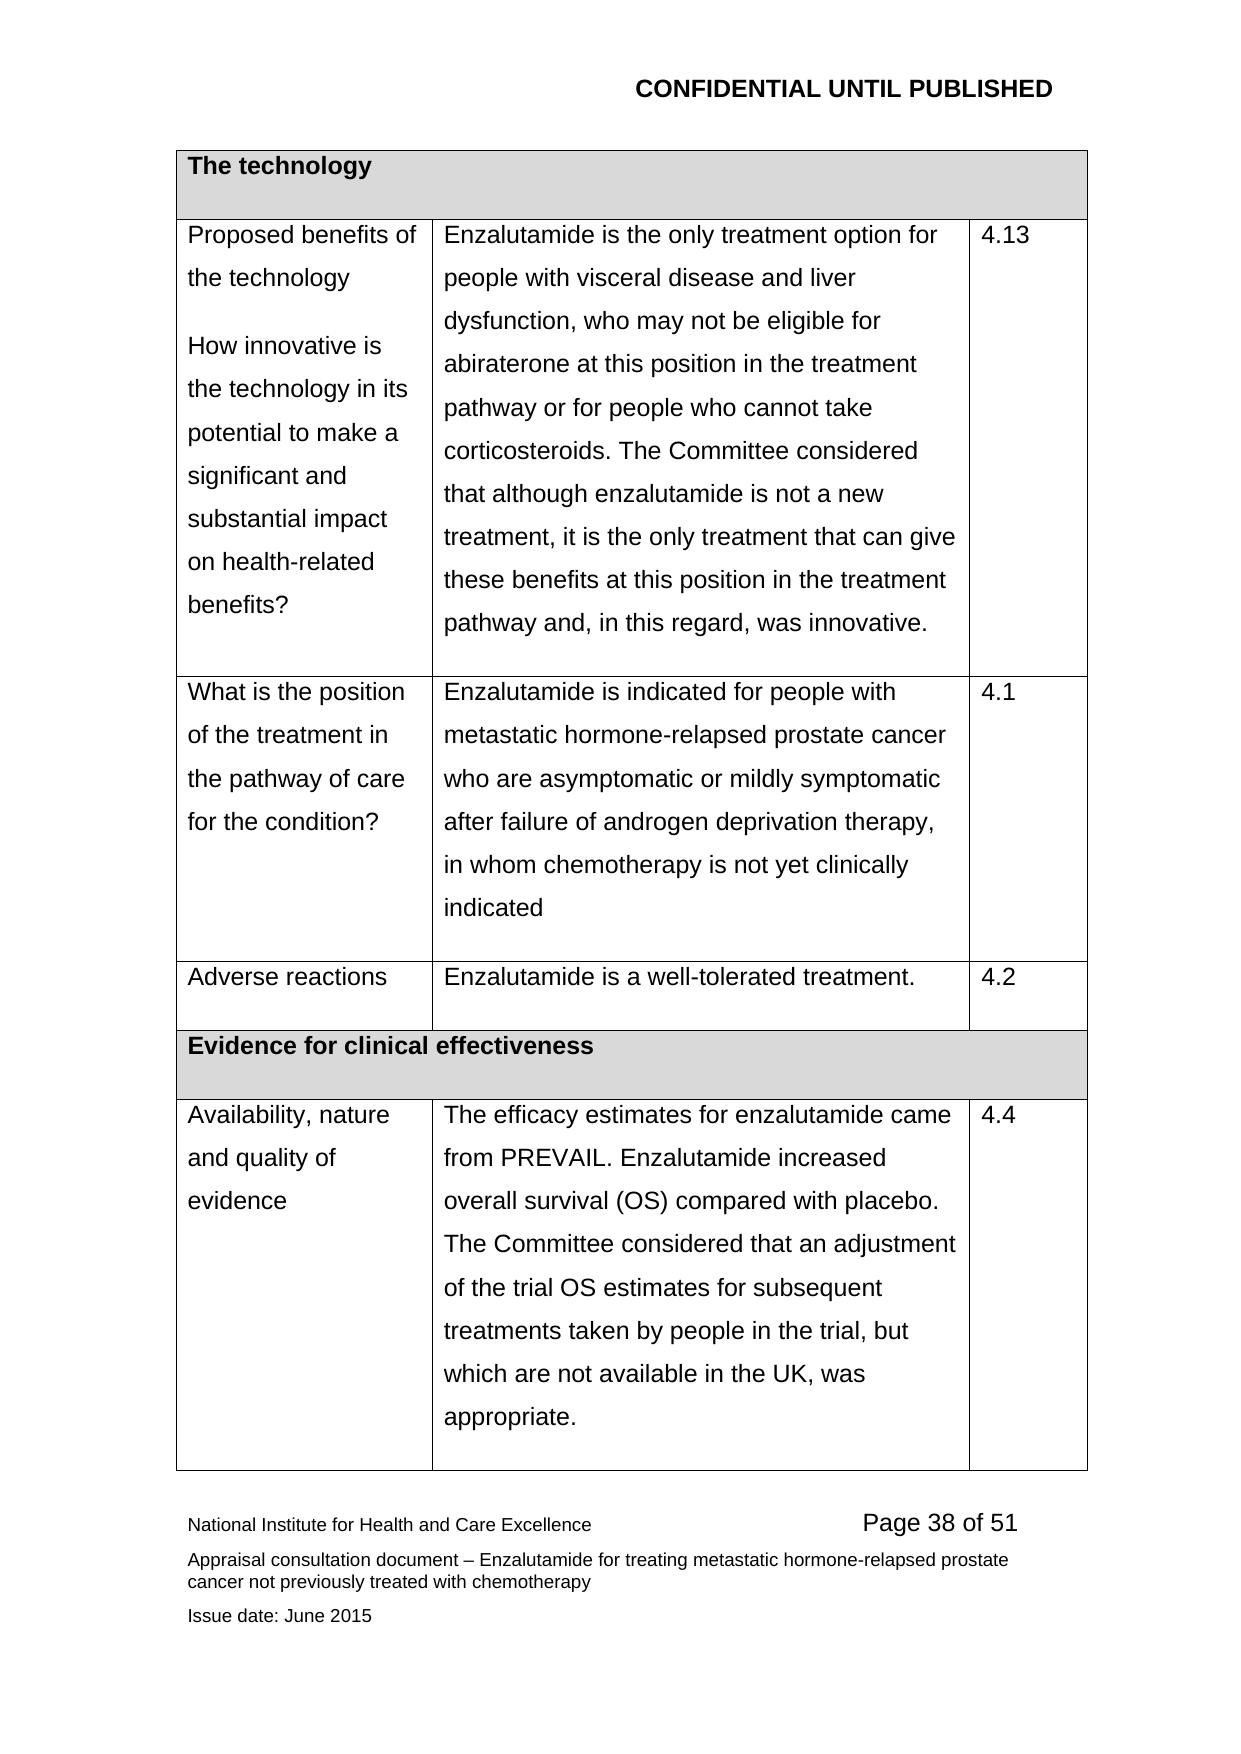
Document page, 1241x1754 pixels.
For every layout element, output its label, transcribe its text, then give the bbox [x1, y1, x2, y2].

table_cell Enzalutamide is the only treatment option for people with visceral disease and liver dysfunction, who may not be eligible for abiraterone at this position in the treatment pathway or for people who cannot take corticosteroids. The Committee considered that although enzalutamide is not a new treatment, it is the only treatment that can give these benefits at this position in the treatment pathway and, in this regard, was innovative. [433, 220, 969, 676]
table_cell 4.13 [970, 220, 1087, 676]
table_cell Adverse reactions [177, 962, 432, 1030]
table_cell Enzalutamide is a well-tolerated treatment. [433, 962, 969, 1030]
table_cell Proposed benefits of the technology How innovative is the technology in its potential to make a significant and substantial impact on health-related benefits? [177, 220, 432, 676]
table_cell What is the position of the treatment in the pathway of care for the condition? [177, 677, 432, 961]
table_cell 4.2 [970, 962, 1087, 1030]
table_cell The technology [177, 151, 1087, 219]
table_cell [177, 1100, 432, 1470]
table_cell Enzalutamide is indicated for people with metastatic hormone-relapsed prostate cancer who are asymptomatic or mildly symptomatic after failure of androgen deprivation therapy, in whom chemotherapy is not yet clinically indicated [433, 677, 969, 961]
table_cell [433, 1100, 969, 1470]
table_cell 4.4 4.6 [970, 1100, 1087, 1470]
table_cell 4.1 [970, 677, 1087, 961]
table_cell Evidence for clinical effectiveness [177, 1031, 1087, 1099]
